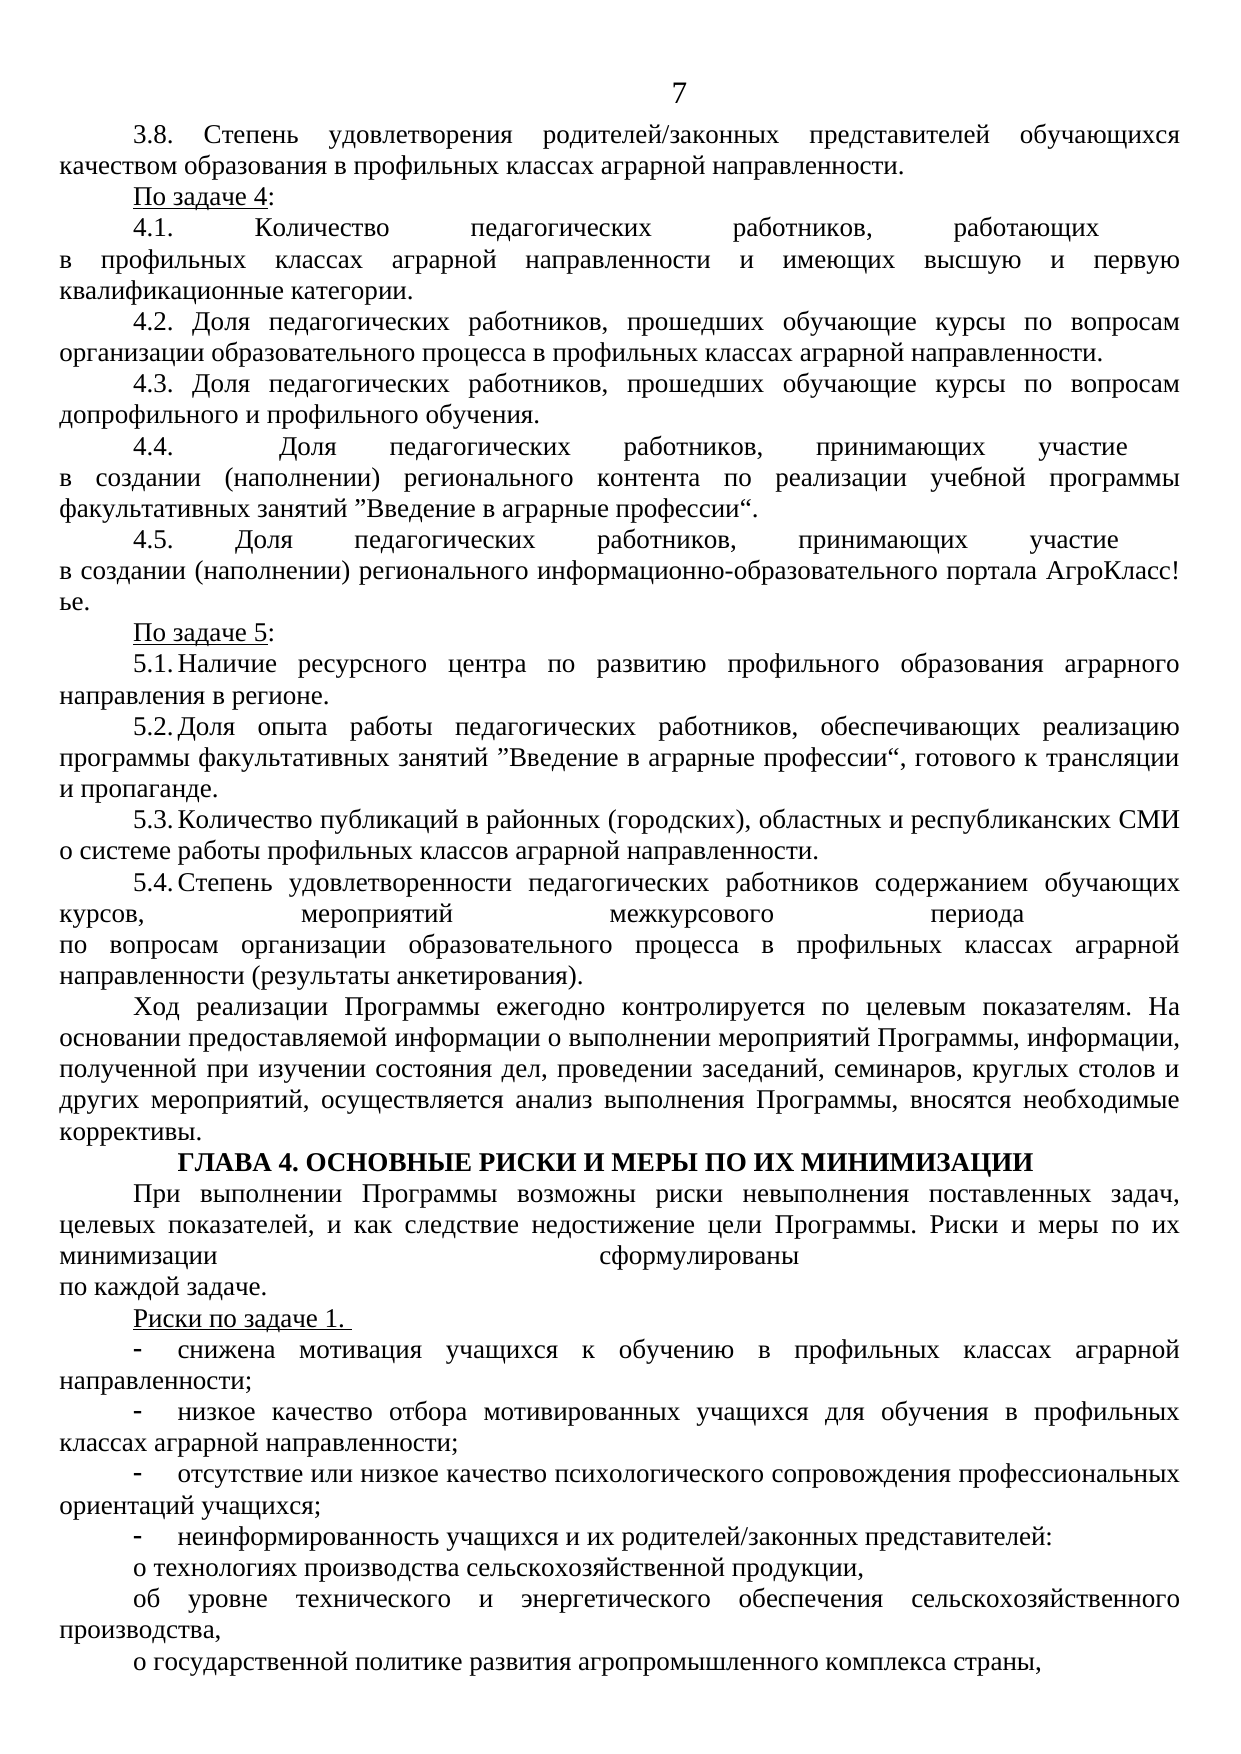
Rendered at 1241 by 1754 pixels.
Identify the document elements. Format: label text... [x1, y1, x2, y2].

text 4.3. Доля педагогических работников, прошедших обучающие курсы по вопросам допрофильного и профильного обучения. [59, 367, 1181, 429]
list снижена мотивация учащихся к обучению в профильных классах аграрной направленности; [59, 1333, 1181, 1395]
list об уровне технического и энергетического обеспечения сельскохозяйственного производства, [59, 1582, 1181, 1645]
list о государственной политике развития агропромышленного комплекса страны, [59, 1645, 1181, 1676]
text 3.8. Степень удовлетворения родителей/законных представителей обучающихся качеством образования в профильных классах аграрной направленности. [59, 118, 1181, 180]
text 4.1. Количество педагогических работников, работающих в профильных классах аграрной направленности и имеющих высшую и первую квалификационные категории. [59, 212, 1181, 305]
text По задаче 5: [59, 616, 1181, 648]
list Количество публикаций в районных (городских), областных и республиканских СМИ о системе работы профильных классов аграрной направленности. [59, 803, 1181, 866]
list Наличие ресурсного центра по развитию профильного образования аграрного направления в регионе. [59, 648, 1181, 710]
text При выполнении Программы возможны риски невыполнения поставленных задач, целевых показателей, и как следствие недостижение цели Программы. Риски и меры по их минимизации сформулированы по каждой задаче. [59, 1177, 1181, 1302]
text Ход реализации Программы ежегодно контролируется по целевым показателям. На основании предоставляемой информации о выполнении мероприятий Программы, информации, полученной при изучении состояния дел, проведении заседаний, семинаров, круглых столов и других мероприятий, осуществляется анализ выполнения Программы, вносятся необходимые коррективы. [59, 990, 1181, 1146]
list Доля опыта работы педагогических работников, обеспечивающих реализацию программы факультативных занятий ”Введение в аграрные профессии“, готового к трансляции и пропаганде. [59, 710, 1181, 803]
list неинформированность учащихся и их родителей/законных представителей: [59, 1520, 1181, 1551]
text ГЛАВА 4. ОСНОВНЫЕ РИСКИ И МЕРЫ ПО ИХ МИНИМИЗАЦИИ [177, 1146, 1181, 1177]
text По задаче 4: [59, 180, 1181, 212]
list Степень удовлетворенности педагогических работников содержанием обучающих курсов, мероприятий межкурсового периода по вопросам организации образовательного процесса в профильных классах аграрной направленности (результаты анкетирования). [59, 866, 1181, 990]
list низкое качество отбора мотивированных учащихся для обучения в профильных классах аграрной направленности; [59, 1395, 1181, 1458]
list о технологиях производства сельскохозяйственной продукции, [59, 1551, 1181, 1582]
text 4.2. Доля педагогических работников, прошедших обучающие курсы по вопросам организации образовательного процесса в профильных классах аграрной направленности. [59, 305, 1181, 367]
text 4.5. Доля педагогических работников, принимающих участие в создании (наполнении) регионального информационно-образовательного портала АгроКласс!ье. [59, 523, 1181, 616]
list отсутствие или низкое качество психологического сопровождения профессиональных ориентаций учащихся; [59, 1458, 1181, 1520]
text 4.4. Доля педагогических работников, принимающих участие в создании (наполнении) регионального контента по реализации учебной программы факультативных занятий ”Введение в аграрные профессии“. [59, 429, 1181, 523]
text Риски по задаче 1. [59, 1302, 1181, 1333]
